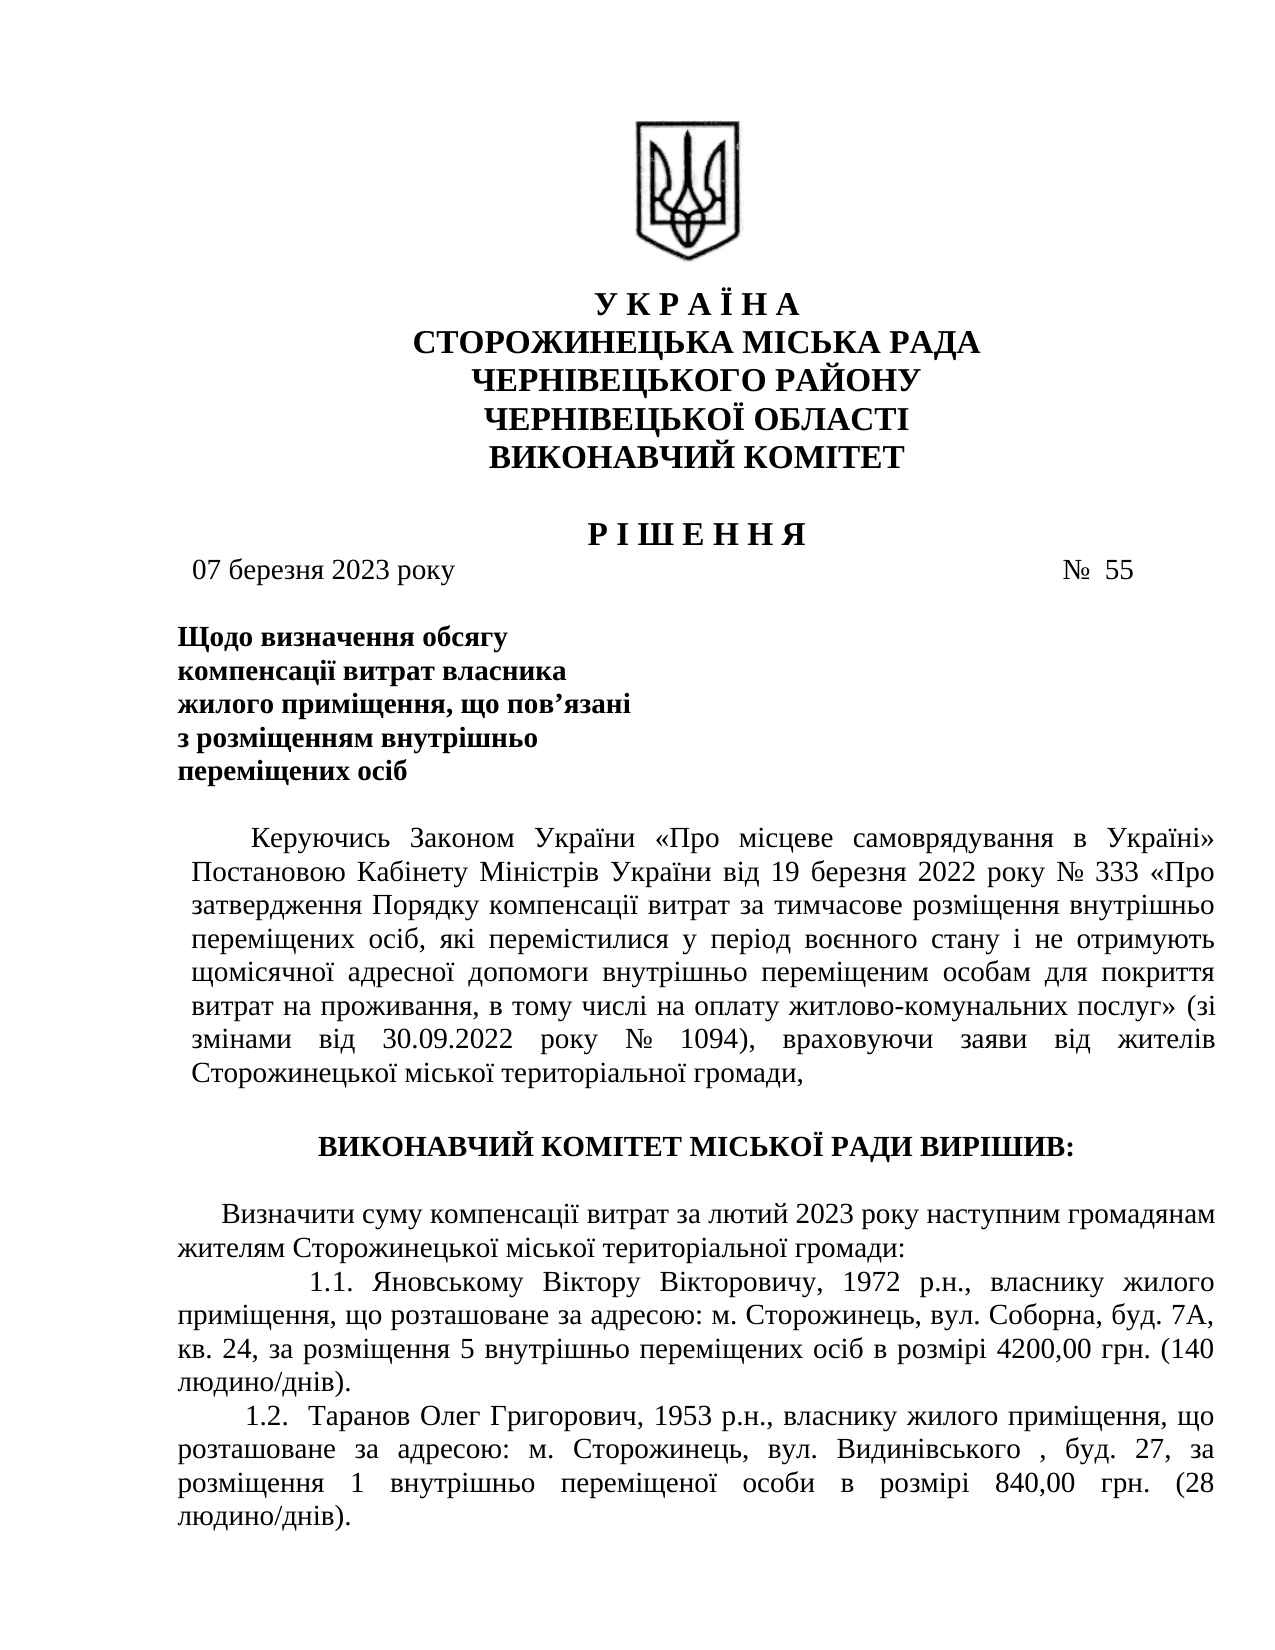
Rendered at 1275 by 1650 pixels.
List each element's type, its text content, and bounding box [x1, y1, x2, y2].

text Керуючись Законом України «Про місцеве самоврядування в Україні» Постановою Кабінету Міністрів України від 19 березня 2022 року № 333 «Про затвердження Порядку компенсації витрат за тимчасове розміщення внутрішньо переміщених осіб, які перемістилися у період воєнного стану і не отримують щомісячної адресної допомоги внутрішньо переміщеним особам для покриття витрат на проживання, в тому числі на оплату житлово-комунальних послуг» (зі змінами від 30.09.2022 року № 1094), враховуючи заяви від жителів Сторожинецької міської територіальної громади, [191, 820, 1216, 1089]
text ЧЕРНІВЕЦЬКОЇ ОБЛАСТІ [177, 399, 1216, 437]
text СТОРОЖИНЕЦЬКА МІСЬКА РАДА [177, 322, 1216, 360]
text 1.1. Яновському Віктору Вікторовичу, 1972 р.н., власнику жилого приміщення, що розташоване за адресою: м. Сторожинець, вул. Соборна, буд. 7А, кв. 24, за розміщення 5 внутрішньо переміщених осіб в розмірі 4200,00 грн. (140 людино/днів). [177, 1264, 1216, 1398]
text 07 березня 2023 року № 55 [177, 552, 1216, 586]
text Визначити суму компенсації витрат за лютий 2023 року наступним громадянам жителям Сторожинецької міської територіальної громади: [177, 1197, 1216, 1264]
text ВИКОНАВЧИЙ КОМІТЕТ МІСЬКОЇ РАДИ ВИРІШИВ: [177, 1129, 1216, 1163]
text ВИКОНАВЧИЙ КОМІТЕТ [177, 437, 1216, 475]
text У К Р А Ї Н А [177, 284, 1216, 322]
table_header Щодо визначення обсягу компенсації витрат власника жилого приміщення, що пов’язані з розміщенням внутрішньо переміщених осіб [166, 619, 650, 820]
text ЧЕРНІВЕЦЬКОГО РАЙОНУ [177, 360, 1216, 399]
picture [607, 103, 765, 284]
text Р І Ш Е Н Н Я [177, 514, 1216, 552]
text 1.2. Таранов Олег Григорович, 1953 р.н., власнику жилого приміщення, що розташоване за адресою: м. Сторожинець, вул. Видинівського , буд. 27, за розміщення 1 внутрішньо переміщеної особи в розмірі 840,00 грн. (28 людино/днів). [177, 1398, 1216, 1532]
